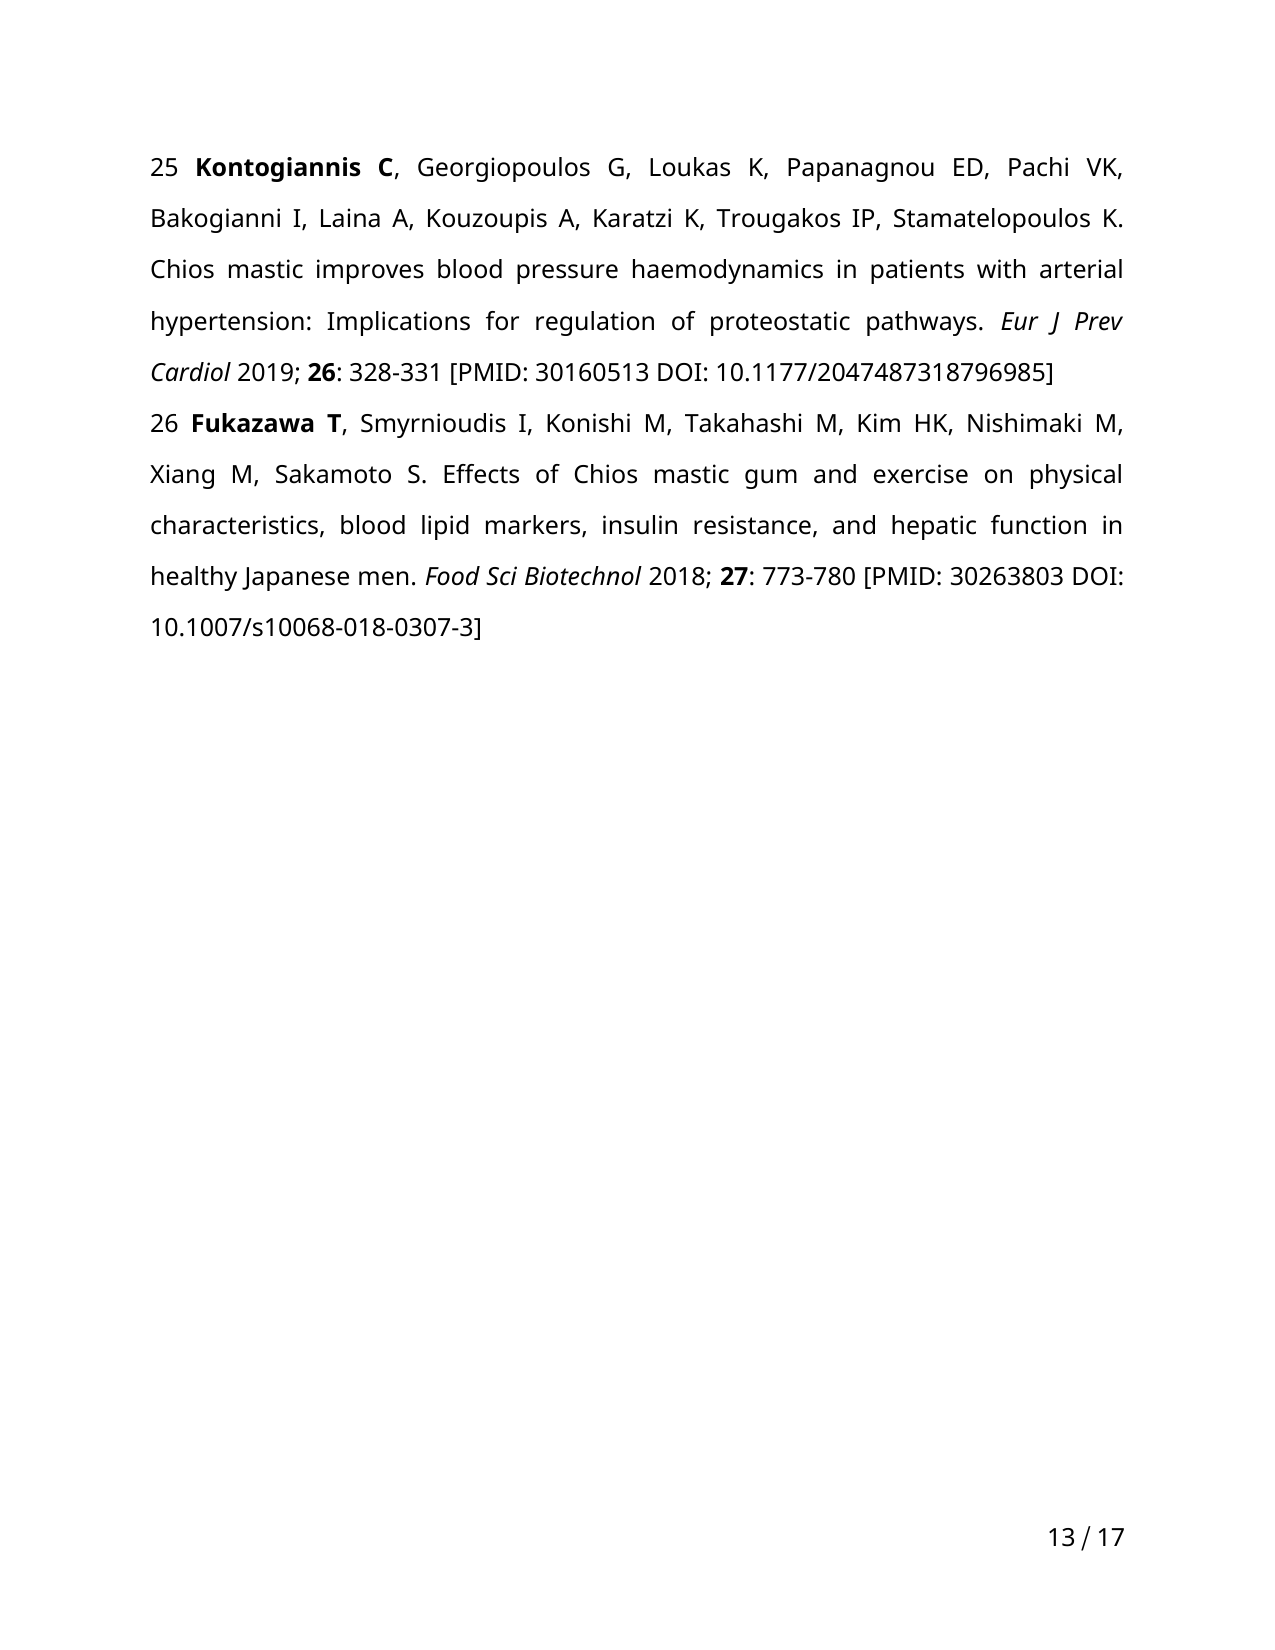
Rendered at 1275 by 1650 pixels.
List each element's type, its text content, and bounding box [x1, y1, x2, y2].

text 25 Kontogiannis C, Georgiopoulos G, Loukas K, Papanagnou ED, Pachi VK, Bakogianni I, Laina A, Kouzoupis A, Karatzi K, Trougakos IP, Stamatelopoulos K. Chios mastic improves blood pressure haemodynamics in patients with arterial hypertension: Implications for regulation of proteostatic pathways. Eur J Prev Cardiol 2019; 26: 328-331 [PMID: 30160513 DOI: 10.1177/2047487318796985] [150, 150, 1125, 388]
text 26 Fukazawa T, Smyrnioudis I, Konishi M, Takahashi M, Kim HK, Nishimaki M, Xiang M, Sakamoto S. Effects of Chios mastic gum and exercise on physical characteristics, blood lipid markers, insulin resistance, and hepatic function in healthy Japanese men. Food Sci Biotechnol 2018; 27: 773-780 [PMID: 30263803 DOI: 10.1007/s10068-018-0307-3] [150, 405, 1125, 643]
